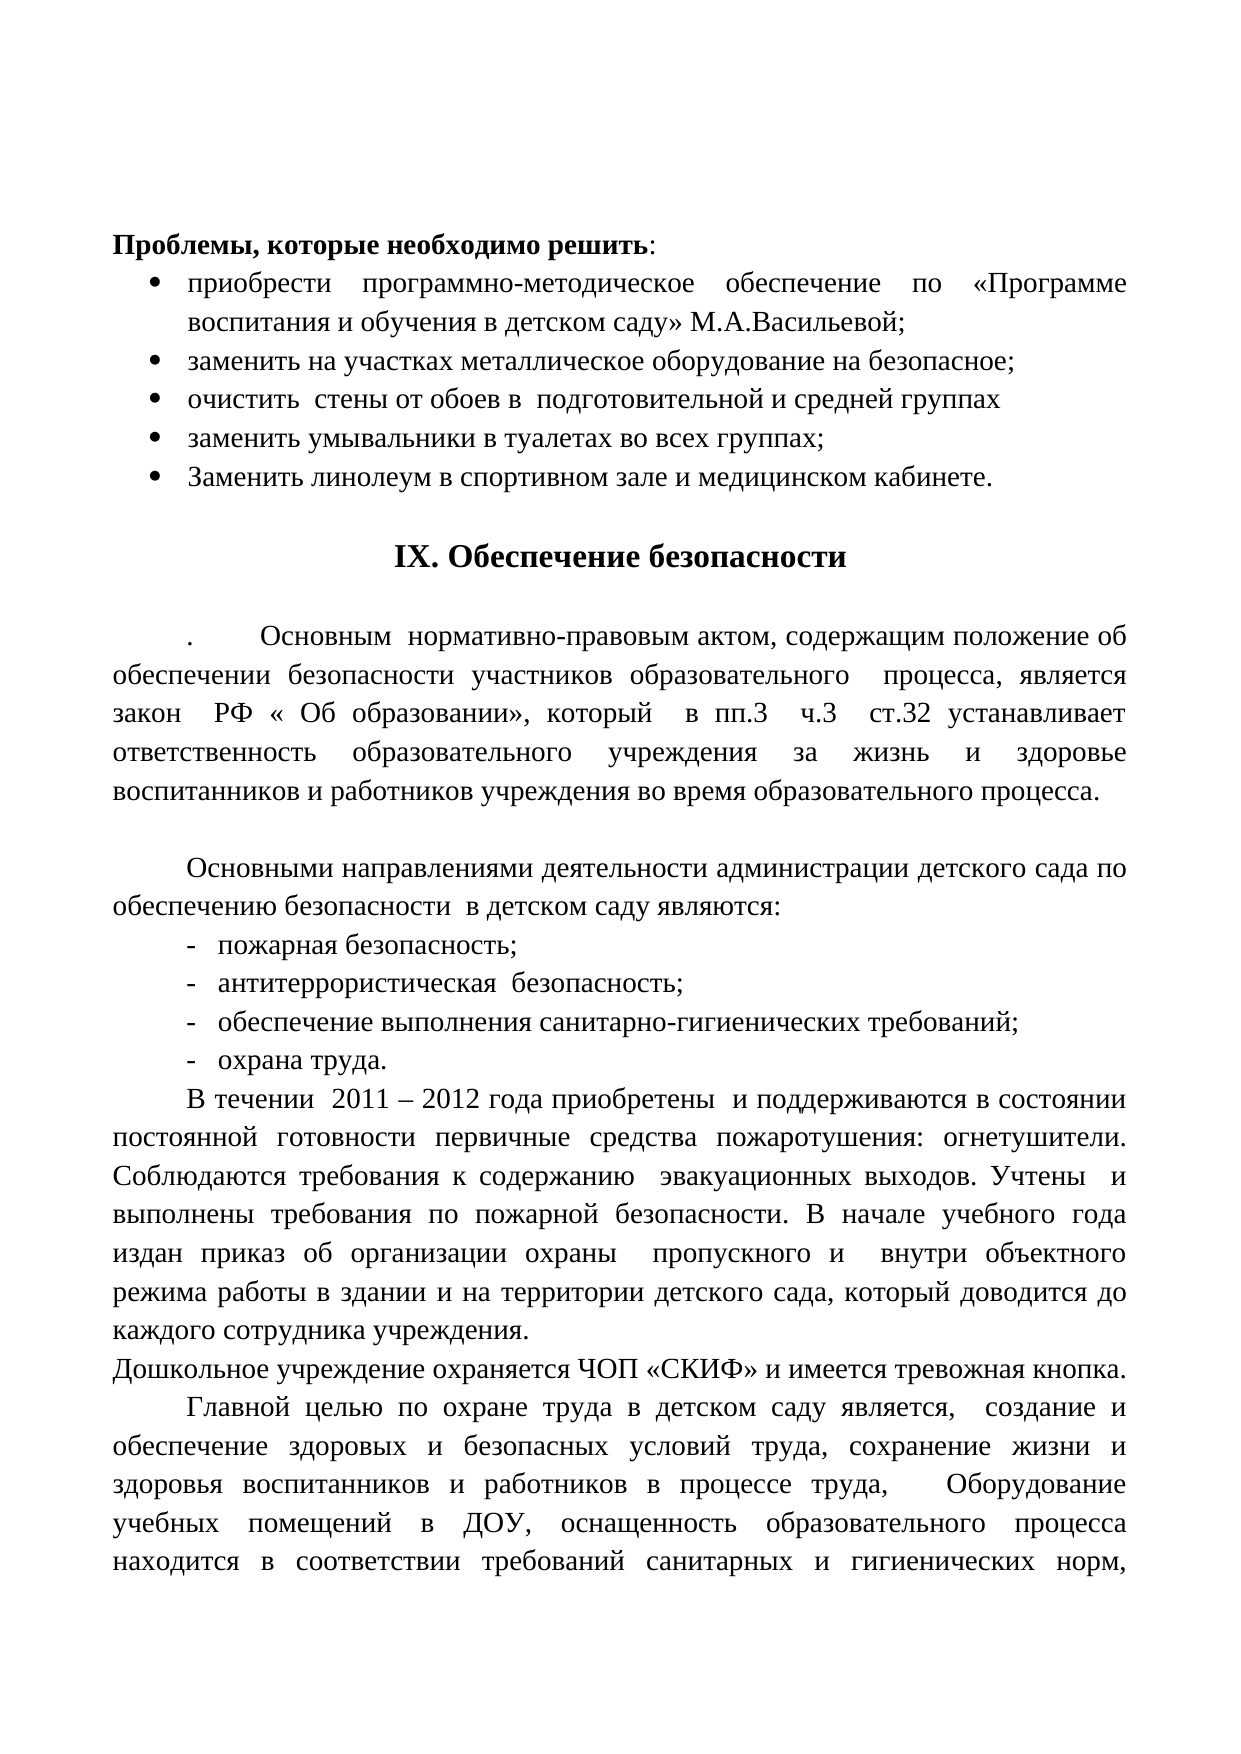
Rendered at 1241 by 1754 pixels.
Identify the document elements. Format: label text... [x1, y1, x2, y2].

text Основными направлениями деятельности администрации детского сада по обеспечению безопасности в детском саду являются: [112, 850, 1128, 922]
text . Основным нормативно-правовым актом, содержащим положение об обеспечении безопасности участников образовательного процесса, является закон РФ « Об образовании», который в пп.3 ч.3 ст.32 устанавливает ответственность образовательного учреждения за жизнь и здоровье воспитанников и работников учреждения во время образовательного процесса. [112, 618, 1128, 806]
text IX. Обеспечение безопасности [112, 536, 1128, 574]
text Дошкольное учреждение охраняется ЧОП «СКИФ» и имеется тревожная кнопка. [112, 1351, 1128, 1384]
text - антитеррористическая безопасность; [112, 965, 1128, 999]
text - обеспечение выполнения санитарно-гигиенических требований; [112, 1004, 1128, 1037]
text Проблемы, которые необходимо решить: [112, 227, 1128, 261]
text - охрана труда. [112, 1042, 1128, 1076]
list Заменить линолеум в спортивном зале и медицинском кабинете. [150, 459, 1128, 492]
list очистить стены от обоев в подготовительной и средней группах [150, 381, 1128, 415]
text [112, 1389, 1128, 1577]
list заменить умывальники в туалетах во всех группах; [150, 420, 1128, 454]
text - пожарная безопасность; [112, 927, 1128, 960]
list приобрести программно-методическое обеспечение по «Программе воспитания и обучения в детском саду» М.А.Васильевой; [150, 266, 1128, 338]
text В течении 2011 – 2012 года приобретены и поддерживаются в состоянии постоянной готовности первичные средства пожаротушения: огнетушители. Соблюдаются требования к содержанию эвакуационных выходов. Учтены и выполнены требования по пожарной безопасности. В начале учебного года издан приказ об организации охраны пропускного и внутри объектного режима работы в здании и на территории детского сада, который доводится до каждого сотрудника учреждения. [112, 1081, 1128, 1346]
list заменить на участках металлическое оборудование на безопасное; [150, 343, 1128, 376]
